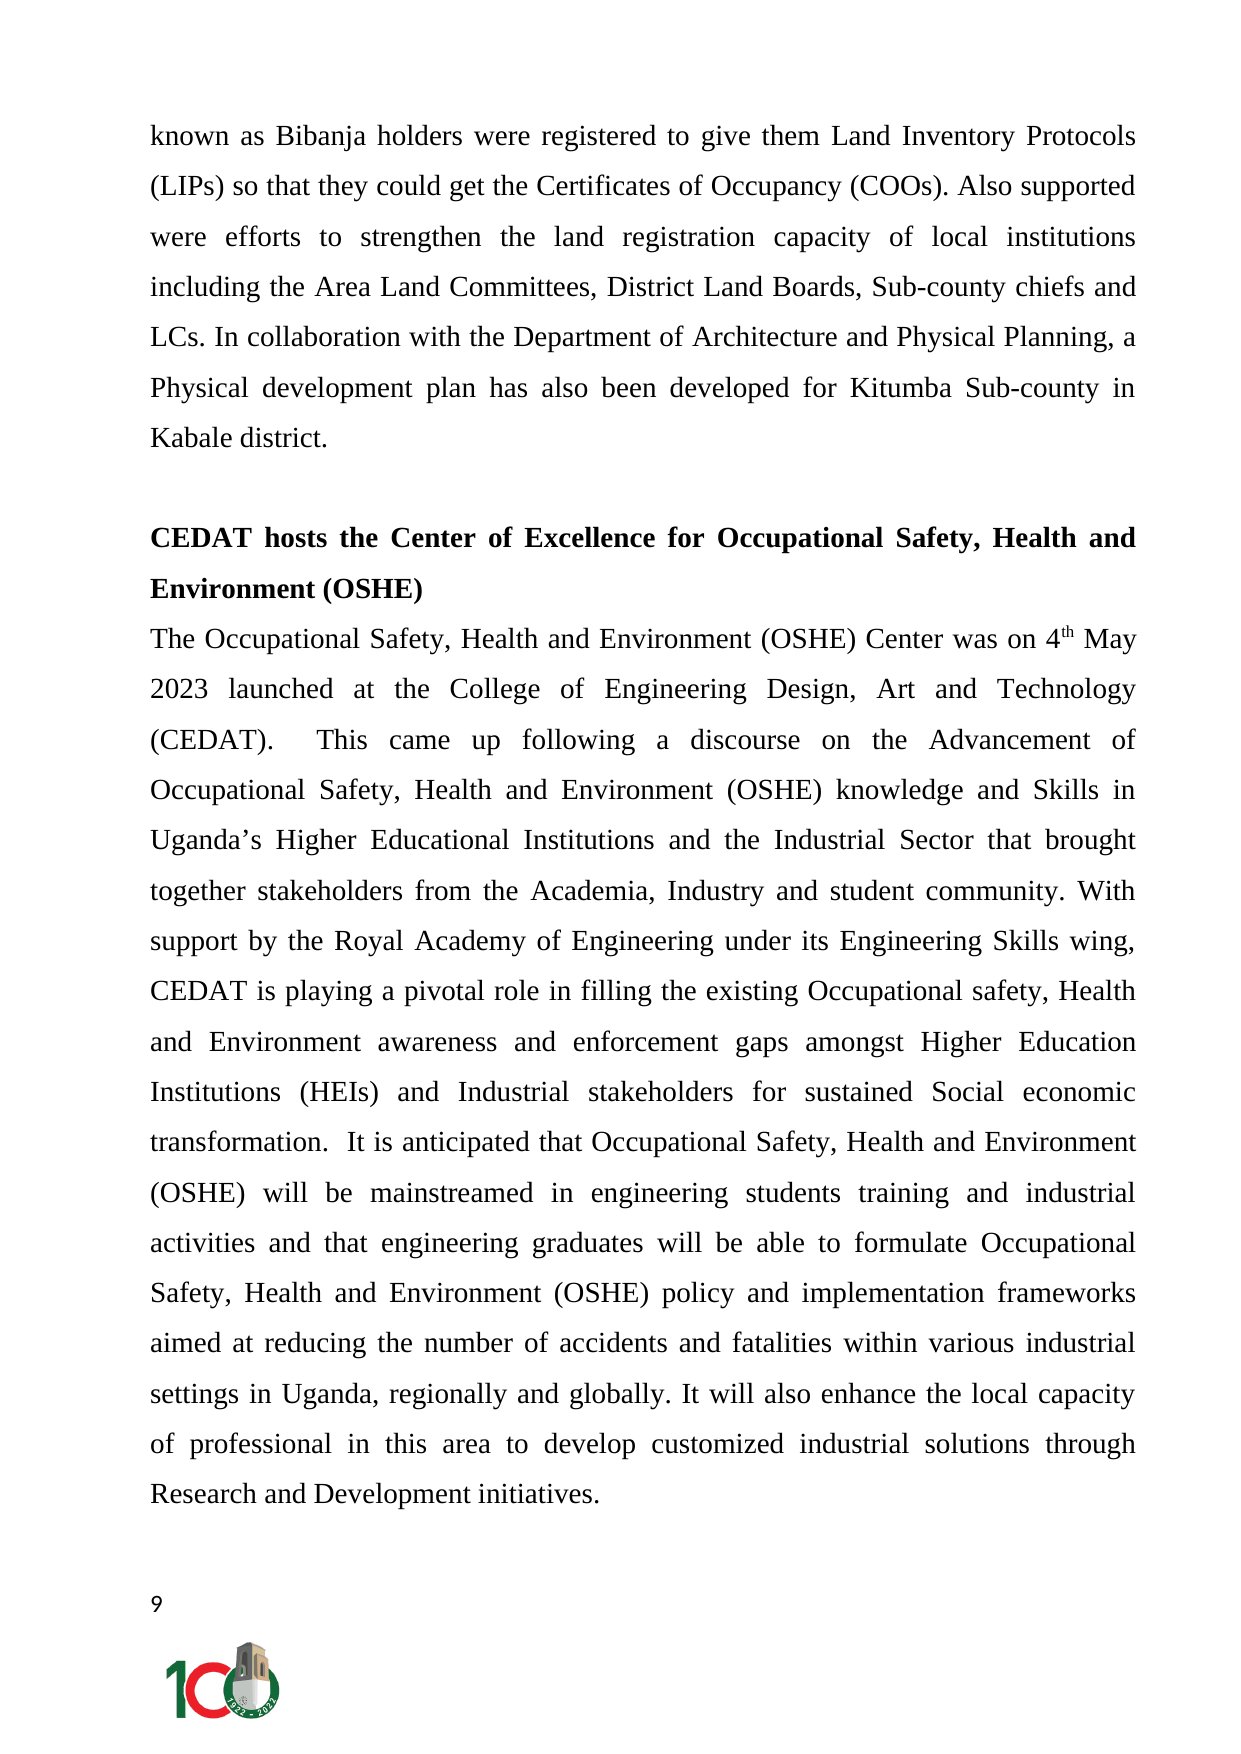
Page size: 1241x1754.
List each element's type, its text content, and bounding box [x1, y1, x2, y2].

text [150, 118, 1137, 453]
text CEDAT hosts the Center of Excellence for Occupational Safety, Health and Environment (OSHE) [150, 521, 1137, 604]
text The Occupational Safety, Health and Environment (OSHE) Center was on 4th May 2023 launched at the College of Engineering Design, Art and Technology (CEDAT). This came up following a discourse on the Advancement of Occupational Safety, Health and Environment (OSHE) knowledge and Skills in Uganda’s Higher Educational Institutions and the Industrial Sector that brought together stakeholders from the Academia, Industry and student community. With support by the Royal Academy of Engineering under its Engineering Skills wing, CEDAT is playing a pivotal role in filling the existing Occupational safety, Health and Environment awareness and enforcement gaps amongst Higher Education Institutions (HEIs) and Industrial stakeholders for sustained Social economic transformation. It is anticipated that Occupational Safety, Health and Environment (OSHE) will be mainstreamed in engineering students training and industrial activities and that engineering graduates will be able to formulate Occupational Safety, Health and Environment (OSHE) policy and implementation frameworks aimed at reducing the number of accidents and fatalities within various industrial settings in Uganda, regionally and globally. It will also enhance the local capacity of professional in this area to develop customized industrial solutions through Research and Development initiatives. [150, 621, 1137, 1510]
picture [152, 1635, 294, 1729]
